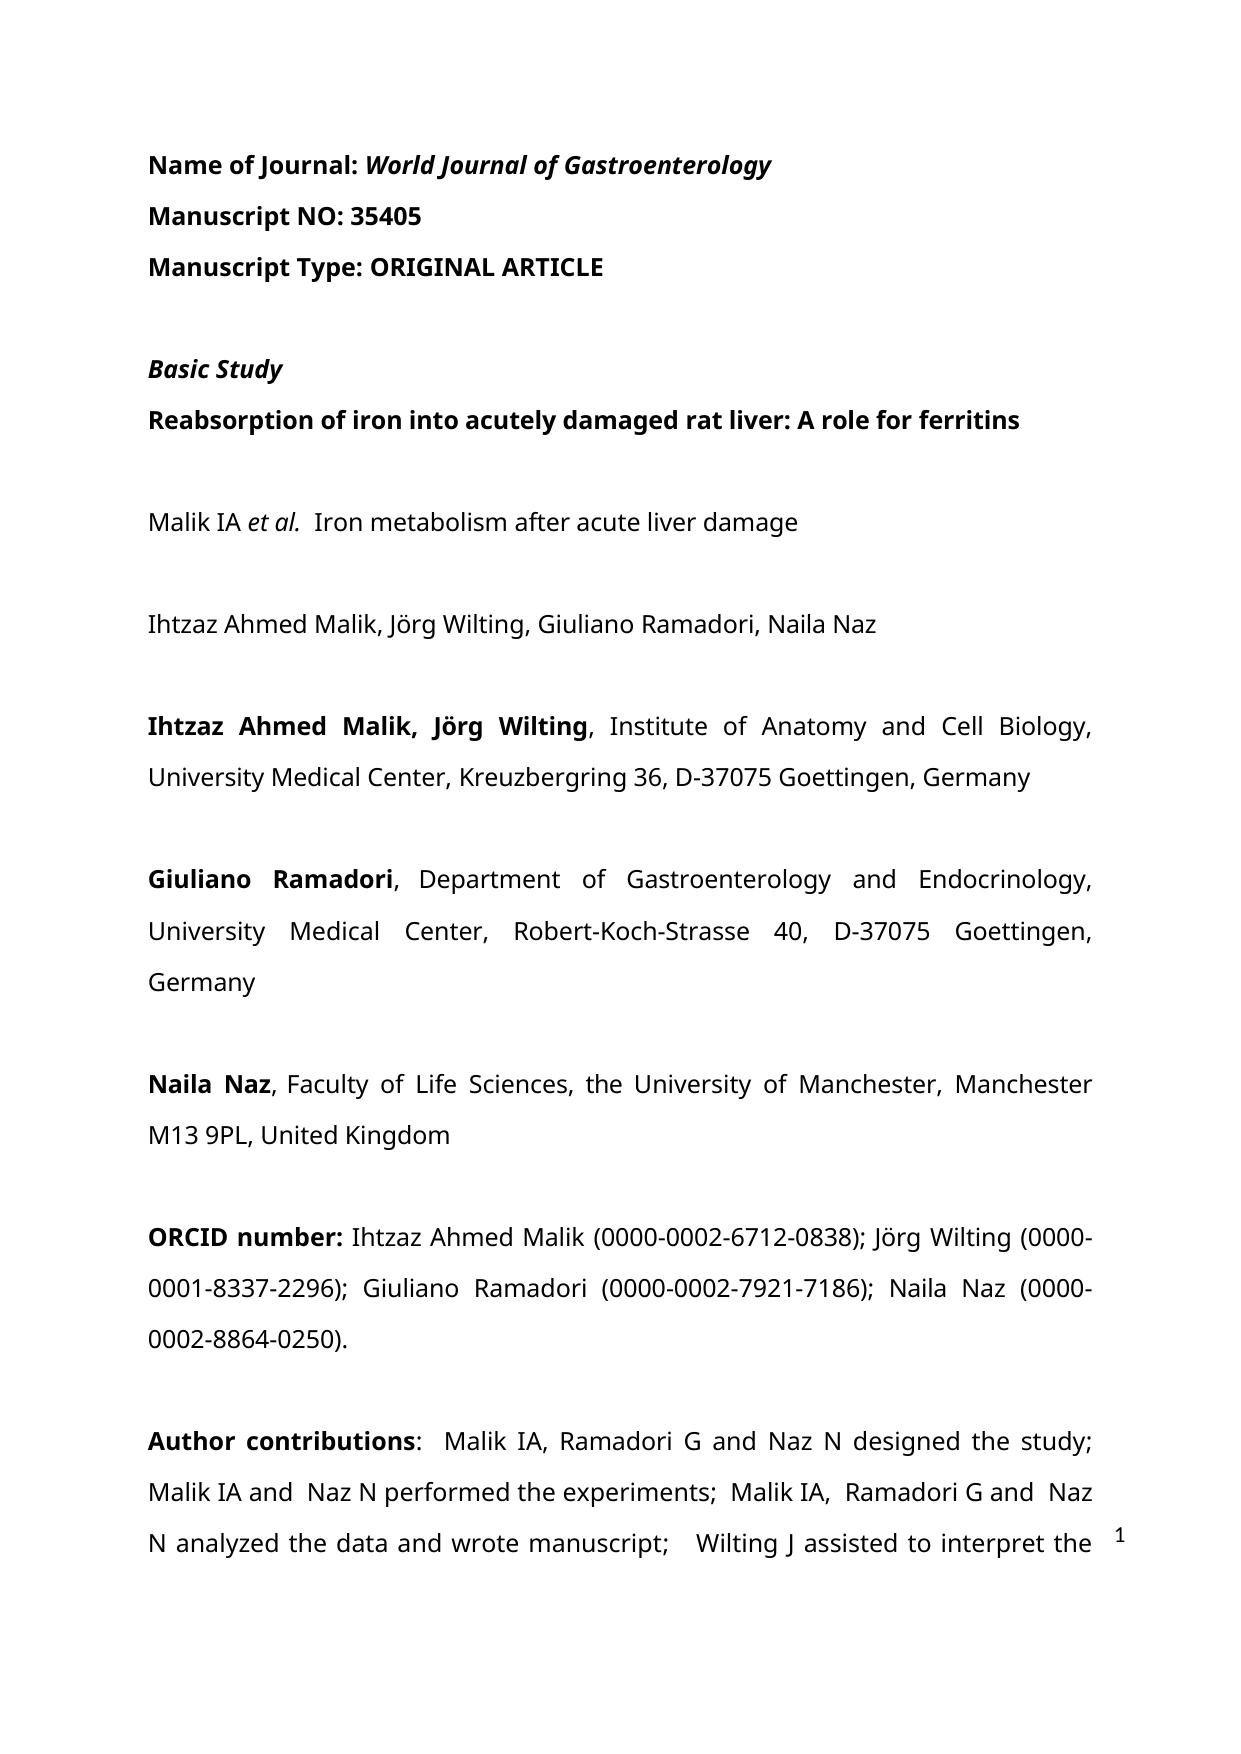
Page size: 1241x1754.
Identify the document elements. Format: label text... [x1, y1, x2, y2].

text Reabsorption of iron into acutely damaged rat liver: A role for ferritins [148, 403, 1093, 437]
text Manuscript NO: 35405 [148, 199, 1093, 233]
text Ihtzaz Ahmed Malik, Jörg Wilting, Giuliano Ramadori, Naila Naz [641, 607, 1093, 641]
text Manuscript Type: ORIGINAL ARTICLE [148, 250, 1093, 284]
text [148, 1424, 1093, 1560]
text ORCID number: Ihtzaz Ahmed Malik (0000-0002-6712-0838); Jörg Wilting (0000-0001-8337-2296); Giuliano Ramadori (0000-0002-7921-7186); Naila Naz (0000-0002-8864-0250). [148, 1219, 1093, 1356]
subtitle Malik IA et al. Iron metabolism after acute liver damage [148, 505, 1093, 539]
text Ihtzaz Ahmed Malik, Jörg Wilting, Giuliano Ramadori, Naila Naz [148, 607, 634, 641]
text Ihtzaz Ahmed Malik, Jörg Wilting, Institute of Anatomy and Cell Biology, University Medical Center, Kreuzbergring 36, D-37075 Goettingen, Germany [148, 709, 1093, 794]
text Giuliano Ramadori, Department of Gastroenterology and Endocrinology, University Medical Center, Robert-Koch-Strasse 40, D-37075 Goettingen, Germany [148, 862, 1093, 998]
text Naila Naz, Faculty of Life Sciences, the University of Manchester, Manchester M13 9PL, United Kingdom [148, 1066, 1093, 1151]
text Basic Study [148, 352, 1093, 386]
text Name of Journal: World Journal of Gastroenterology [148, 148, 1093, 182]
